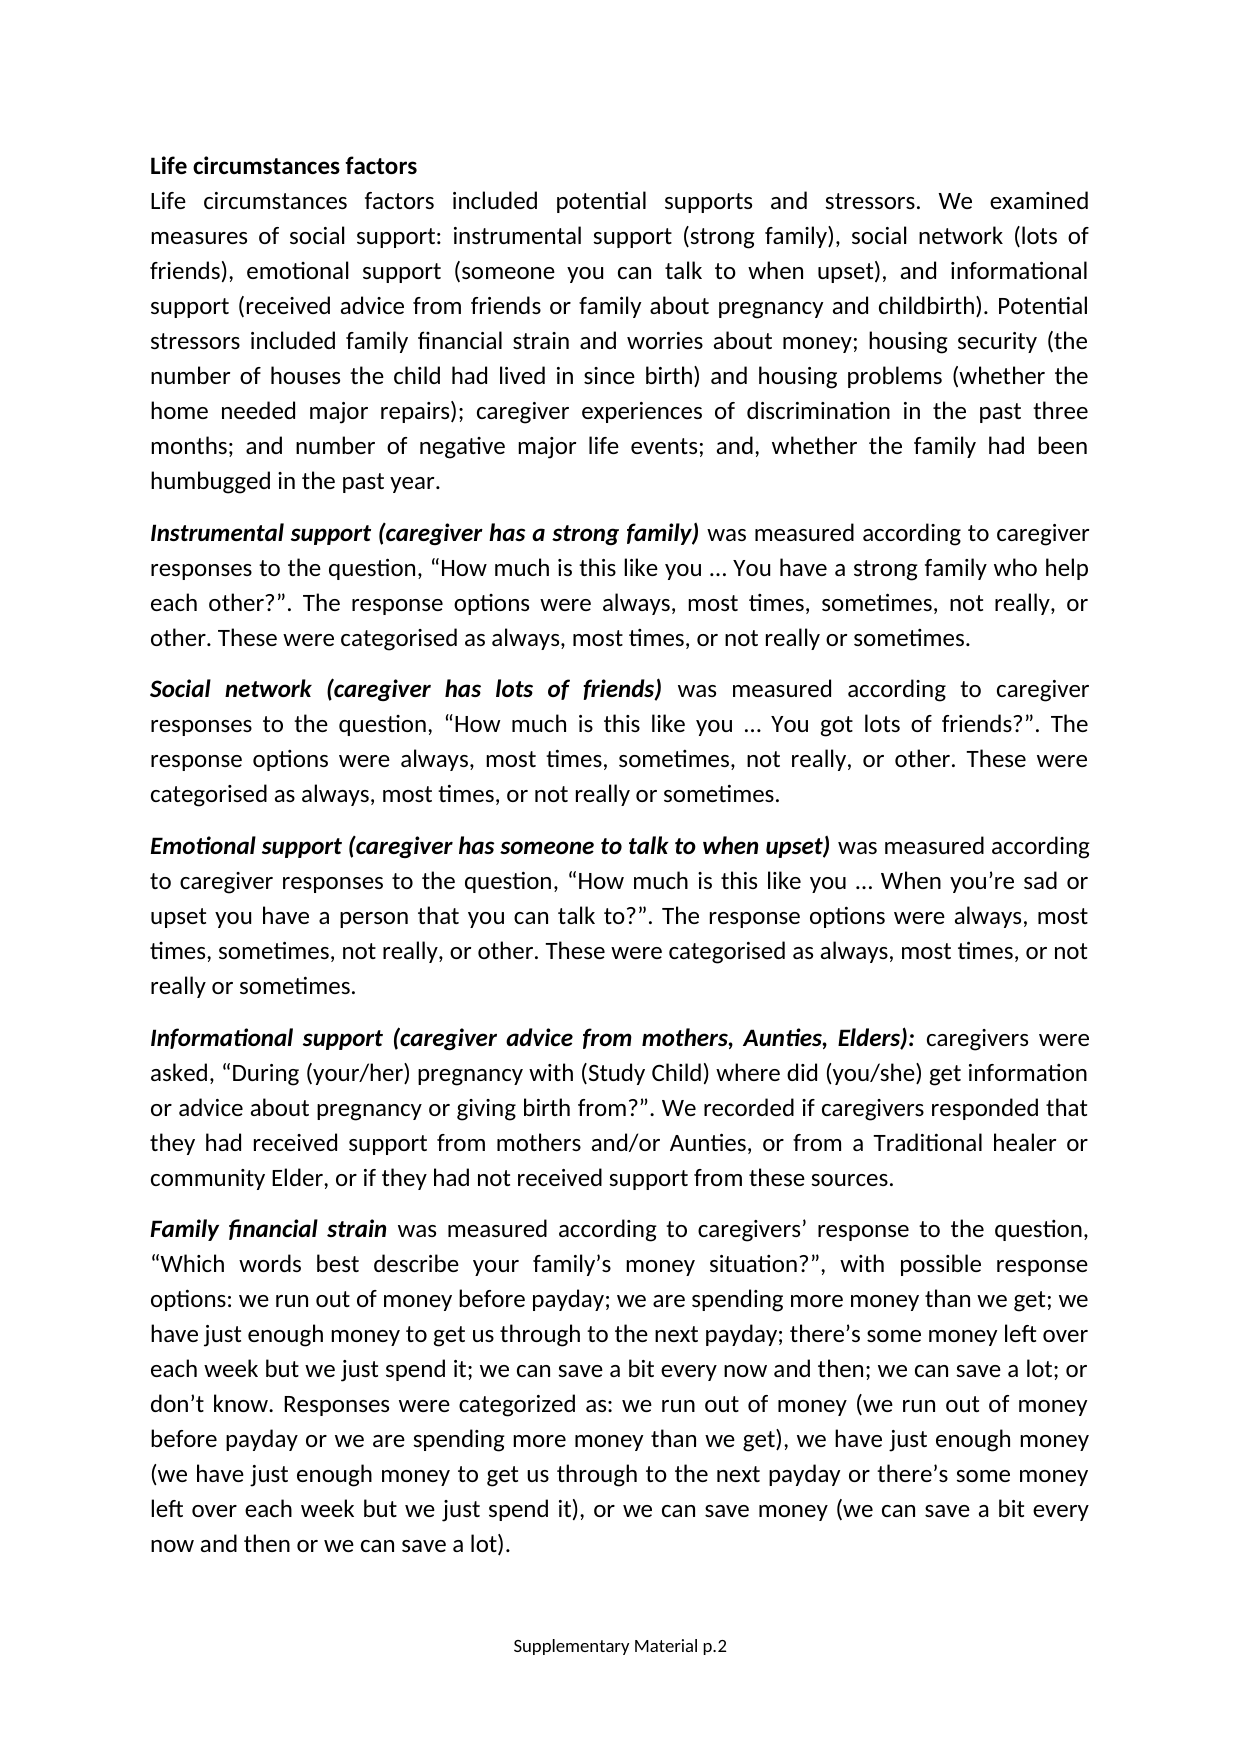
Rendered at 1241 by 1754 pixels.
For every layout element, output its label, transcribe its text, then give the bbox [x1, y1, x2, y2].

text Life circumstances factors included potential supports and stressors. We examined measures of social support: instrumental support (strong family), social network (lots of friends), emotional support (someone you can talk to when upset), and informational support (received advice from friends or family about pregnancy and childbirth). Potential stressors included family financial strain and worries about money; housing security (the number of houses the child had lived in since birth) and housing problems (whether the home needed major repairs); caregiver experiences of discrimination in the past three months; and number of negative major life events; and, whether the family had been humbugged in the past year. [150, 185, 1090, 496]
text Instrumental support (caregiver has a strong family) was measured according to caregiver responses to the question, “How much is this like you … You have a strong family who help each other?”. The response options were always, most times, sometimes, not really, or other. These were categorised as always, most times, or not really or sometimes. [150, 517, 1090, 652]
text Social network (caregiver has lots of friends) was measured according to caregiver responses to the question, “How much is this like you … You got lots of friends?”. The response options were always, most times, sometimes, not really, or other. These were categorised as always, most times, or not really or sometimes. [150, 673, 1090, 809]
text Family financial strain was measured according to caregivers’ response to the question, “Which words best describe your family’s money situation?”, with possible response options: we run out of money before payday; we are spending more money than we get; we have just enough money to get us through to the next payday; there’s some money left over each week but we just spend it; we can save a bit every now and then; we can save a lot; or don’t know. Responses were categorized as: we run out of money (we run out of money before payday or we are spending more money than we get), we have just enough money (we have just enough money to get us through to the next payday or there’s some money left over each week but we just spend it), or we can save money (we can save a bit every now and then or we can save a lot). [150, 1213, 1090, 1559]
text Life circumstances factors [150, 150, 1090, 181]
text Emotional support (caregiver has someone to talk to when upset) was measured according to caregiver responses to the question, “How much is this like you … When you’re sad or upset you have a person that you can talk to?”. The response options were always, most times, sometimes, not really, or other. These were categorised as always, most times, or not really or sometimes. [150, 830, 1090, 1001]
text Informational support (caregiver advice from mothers, Aunties, Elders): caregivers were asked, “During (your/her) pregnancy with (Study Child) where did (you/she) get information or advice about pregnancy or giving birth from?”. We recorded if caregivers responded that they had received support from mothers and/or Aunties, or from a Traditional healer or community Elder, or if they had not received support from these sources. [150, 1022, 1090, 1192]
